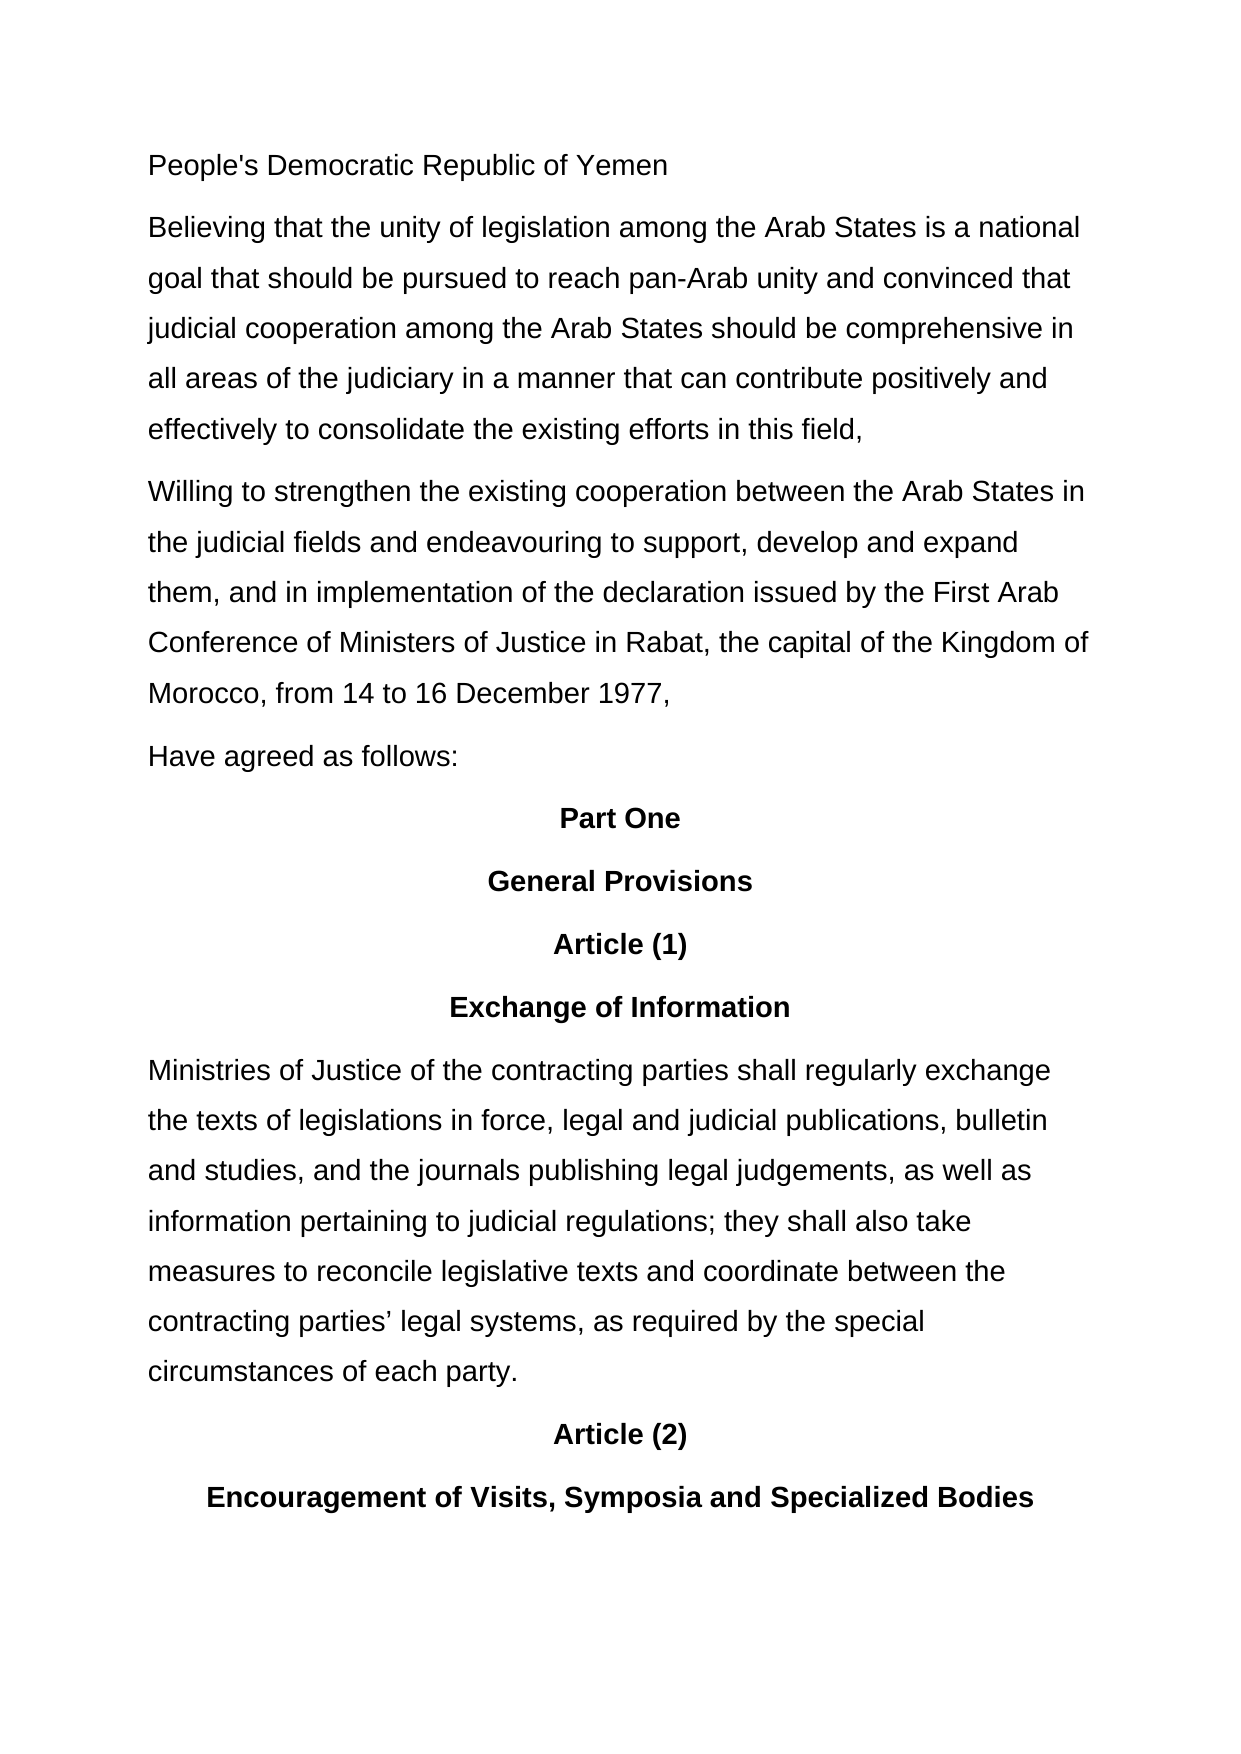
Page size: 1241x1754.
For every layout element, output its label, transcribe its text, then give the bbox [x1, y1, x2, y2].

text People's Democratic Republic of Yemen [148, 148, 1093, 181]
text Exchange of Information [148, 990, 1093, 1023]
text Believing that the unity of legislation among the Arab States is a national goal that should be pursued to reach pan-Arab unity and convinced that judicial cooperation among the Arab States should be comprehensive in all areas of the judiciary in a manner that can contribute positively and effectively to consolidate the existing efforts in this field, [148, 210, 1093, 445]
text Article (2) [148, 1417, 1093, 1451]
text Willing to strengthen the existing cooperation between the Arab States in the judicial fields and endeavouring to support, develop and expand them, and in implementation of the declaration issued by the First Arab Conference of Ministers of Justice in Rabat, the capital of the Kingdom of Morocco, from 14 to 16 December 1977, [148, 474, 1093, 709]
text General Provisions [148, 864, 1093, 898]
text Article (1) [148, 927, 1093, 961]
text Have agreed as follows: [148, 738, 1093, 772]
text Encouragement of Visits, Symposia and Specialized Bodies [148, 1480, 1093, 1514]
text Ministries of Justice of the contracting parties shall regularly exchange the texts of legislations in force, legal and judicial publications, bulletin and studies, and the journals publishing legal judgements, as well as information pertaining to judicial regulations; they shall also take measures to reconcile legislative texts and coordinate between the contracting parties’ legal systems, as required by the special circumstances of each party. [148, 1053, 1093, 1388]
text Part One [148, 801, 1093, 835]
